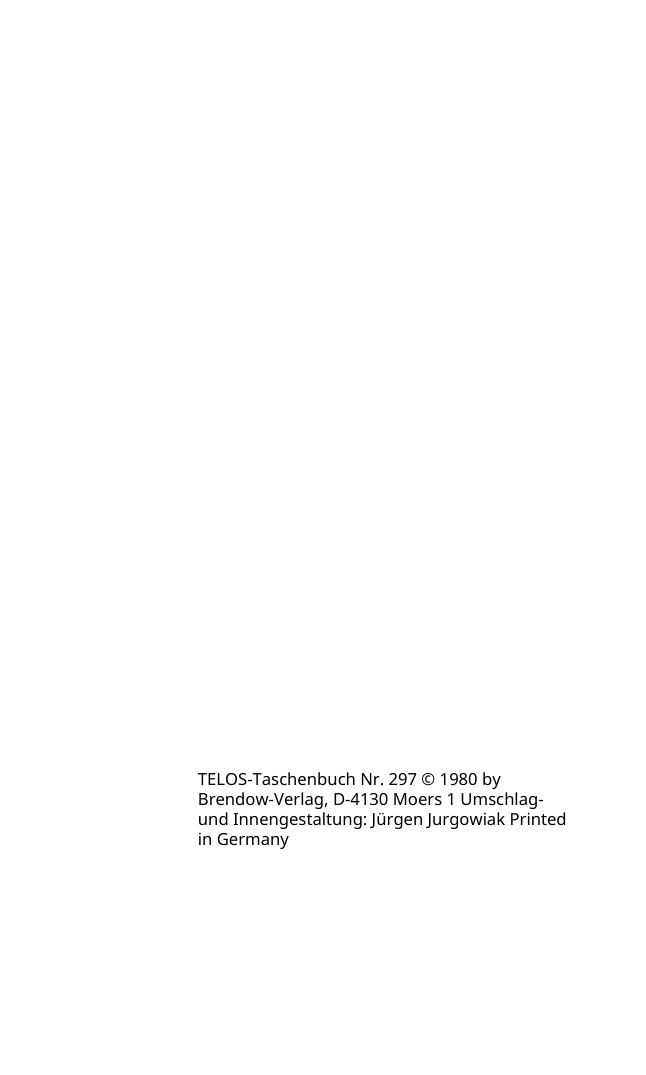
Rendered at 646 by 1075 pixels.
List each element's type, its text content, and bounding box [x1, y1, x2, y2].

text TELOS-Taschenbuch Nr. 297 © 1980 by Brendow-Verlag, D-4130 Moers 1 Umschlag- und Innengestaltung: Jürgen Jurgowiak Printed in Germany [198, 769, 574, 849]
